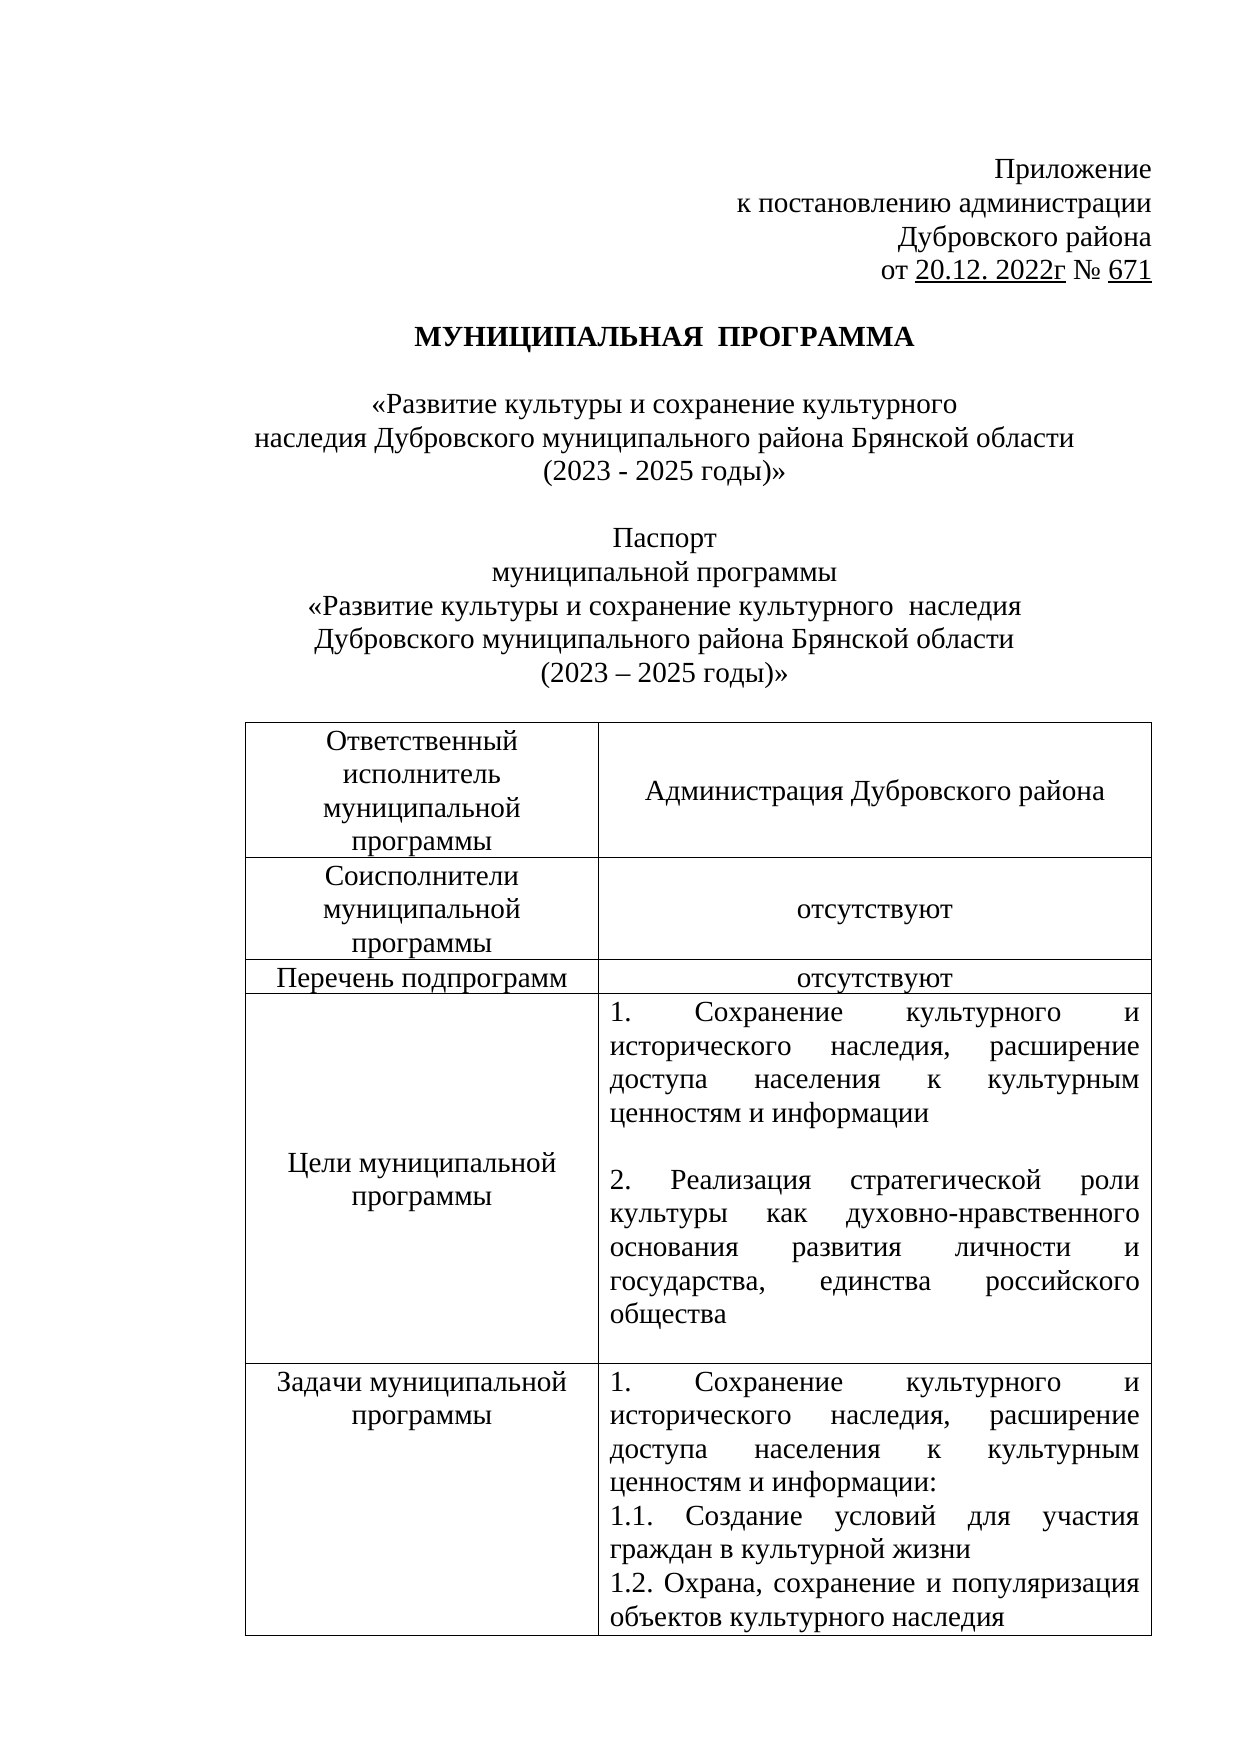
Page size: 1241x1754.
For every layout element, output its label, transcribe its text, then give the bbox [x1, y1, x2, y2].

table_cell 1. Сохранение культурного и исторического наследия, расширение доступа населения к культурным ценностям и информации 2. Реализация стратегической роли культуры как духовно-нравственного основания развития личности и государства, единства российского общества [599, 994, 1151, 1363]
text к постановлению администрации [177, 185, 1152, 219]
table_header Администрация Дубровского района [599, 723, 1151, 857]
table_cell отсутствуют [599, 960, 1151, 993]
text муниципальной программы [177, 554, 1152, 588]
title «Развитие культуры и сохранение культурного [177, 386, 1152, 420]
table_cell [246, 1364, 598, 1635]
text Паспорт [177, 521, 1152, 554]
text Приложение [177, 152, 1152, 185]
table_cell Соисполнители муниципальной программы [246, 858, 598, 959]
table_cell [599, 1364, 1151, 1635]
title наследия Дубровского муниципального района Брянской области [177, 420, 1152, 453]
table_cell Перечень подпрограмм [246, 960, 598, 993]
title (2023 - 2025 годы)» [177, 453, 1152, 487]
table_cell Цели муниципальной программы [246, 994, 598, 1363]
text Дубровского муниципального района Брянской области [177, 621, 1152, 655]
title МУНИЦИПАЛЬНАЯ ПРОГРАММА [177, 319, 1152, 353]
table_cell отсутствуют [599, 858, 1151, 959]
text «Развитие культуры и сохранение культурного наследия [177, 588, 1152, 621]
text Дубровского района [177, 219, 1152, 252]
text от 20.12. 2022г № 671 [177, 252, 1152, 286]
text (2023 – 2025 годы)» [177, 655, 1152, 688]
table_header Ответственный исполнитель муниципальной программы [246, 723, 598, 857]
